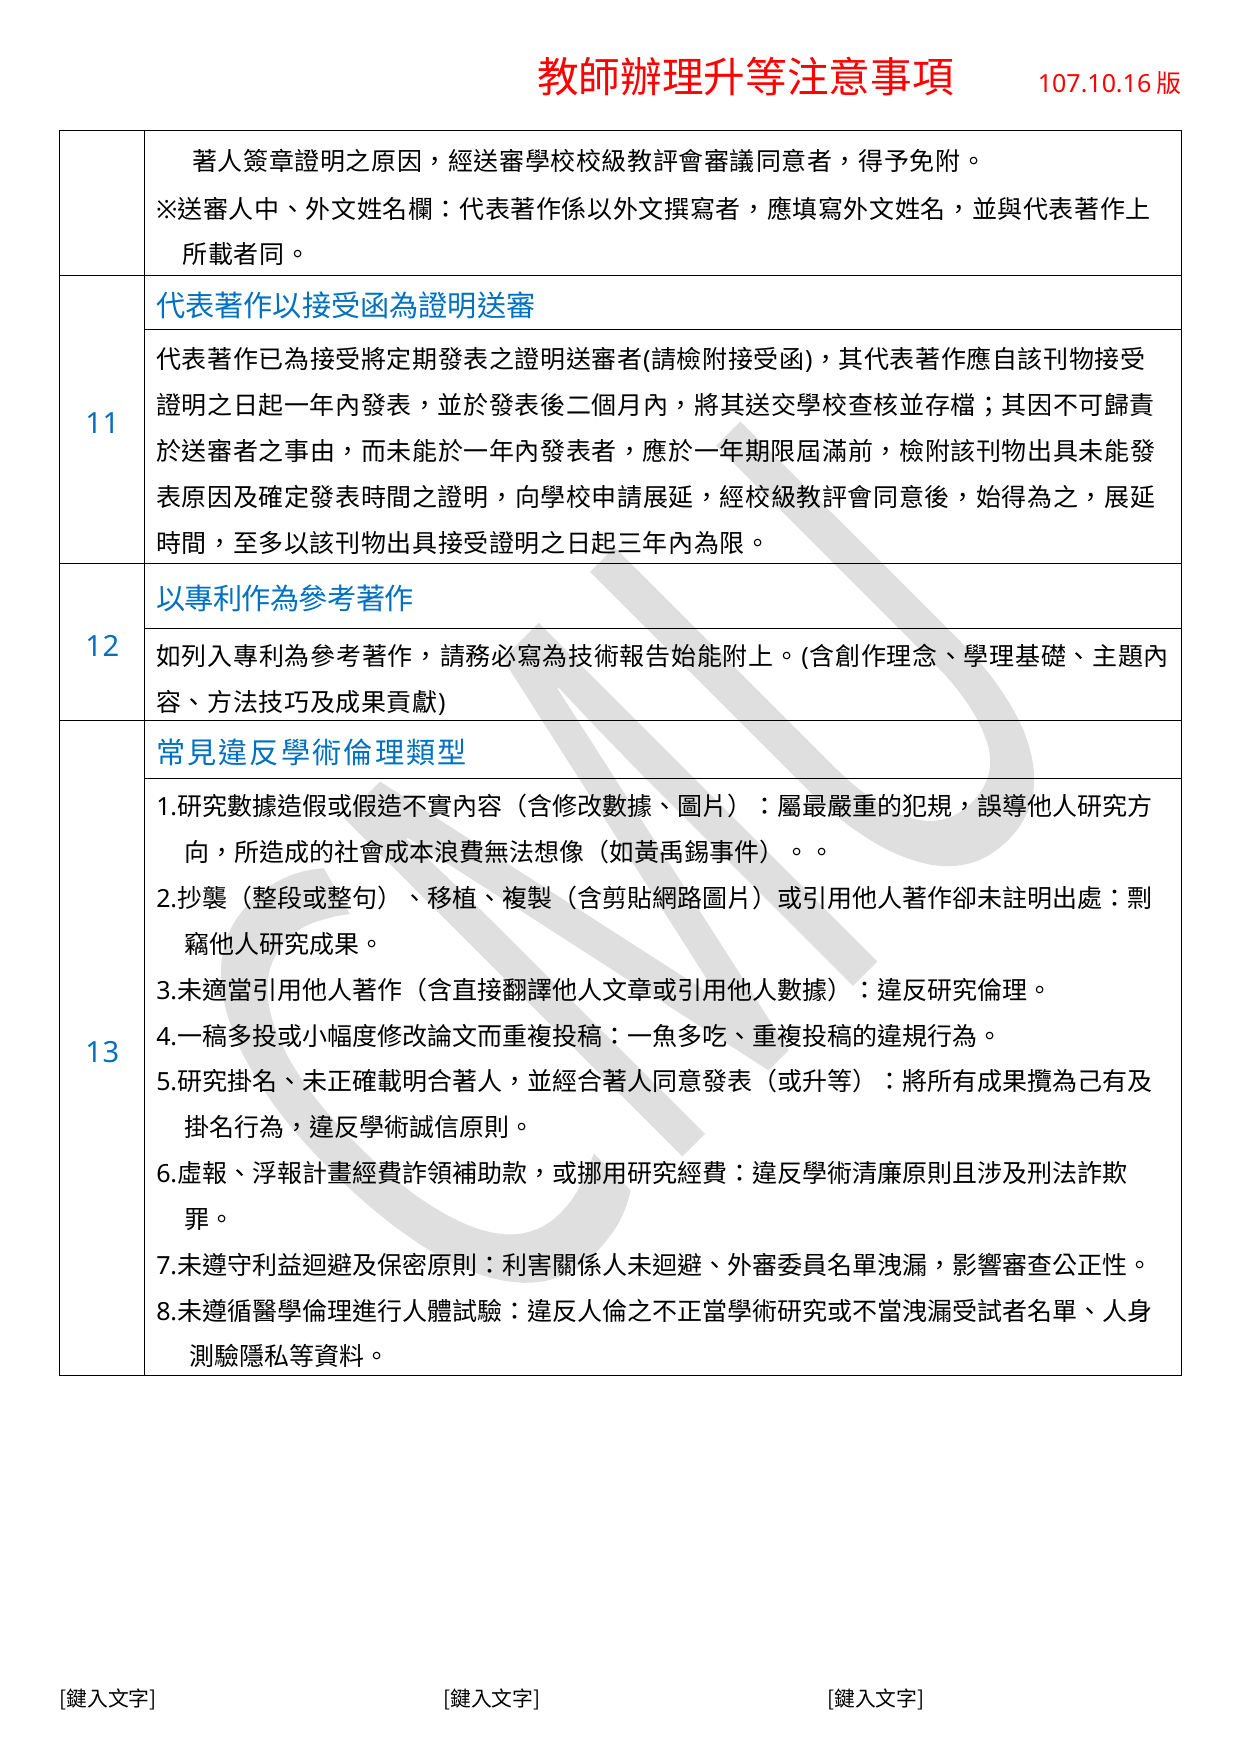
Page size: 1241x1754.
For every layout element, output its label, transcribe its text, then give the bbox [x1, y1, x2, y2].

table_cell 1.研究數據造假或假造不實內容（含修改數據、圖片）：屬最嚴重的犯規，誤導他人研究方向，所造成的社會成本浪費無法想像（如黃禹錫事件）。。 2.抄襲（整段或整句）、移植、複製（含剪貼網路圖片）或引用他人著作卻未註明出處：剽竊他人研究成果。 3.未適當引用他人著作（含直接翻譯他人文章或引用他人數據）：違反研究倫理。 4.一稿多投或小幅度修改論文而重複投稿：一魚多吃、重複投稿的違規行為。 5.研究掛名、未正確載明合著人，並經合著人同意發表（或升等）：將所有成果攬為己有及掛名行為，違反學術誠信原則。 6.虛報、浮報計畫經費詐領補助款，或挪用研究經費：違反學術清廉原則且涉及刑法詐欺罪。 7.未遵守利益迴避及保密原則：利害關係人未迴避、外審委員名單洩漏，影響審查公正性。 8.未遵循醫學倫理進行人體試驗：違反人倫之不正當學術研究或不當洩漏受試者名單、人身測驗隱私等資料。 [145, 779, 1181, 1375]
table_cell 11 [60, 276, 144, 563]
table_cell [145, 131, 1181, 275]
table_cell 常見違反學術倫理類型 [145, 721, 1181, 778]
table_cell 12 [60, 564, 144, 720]
table_cell 代表著作以接受函為證明送審 [145, 276, 1181, 329]
table_cell 代表著作已為接受將定期發表之證明送審者(請檢附接受函)，其代表著作應自該刊物接受證明之日起一年內發表，並於發表後二個月內，將其送交學校查核並存檔；其因不可歸責於送審者之事由，而未能於一年內發表者，應於一年期限屆滿前，檢附該刊物出具未能發表原因及確定發表時間之證明，向學校申請展延，經校級教評會同意後，始得為之，展延時間，至多以該刊物出具接受證明之日起三年內為限。 [145, 330, 1181, 563]
table_cell 如列入專利為參考著作，請務必寫為技術報告始能附上。(含創作理念、學理基礎、主題內容、方法技巧及成果貢獻) [145, 629, 1181, 720]
table_cell 13 [60, 721, 144, 1375]
table_cell 以專利作為參考著作 [145, 564, 1181, 628]
